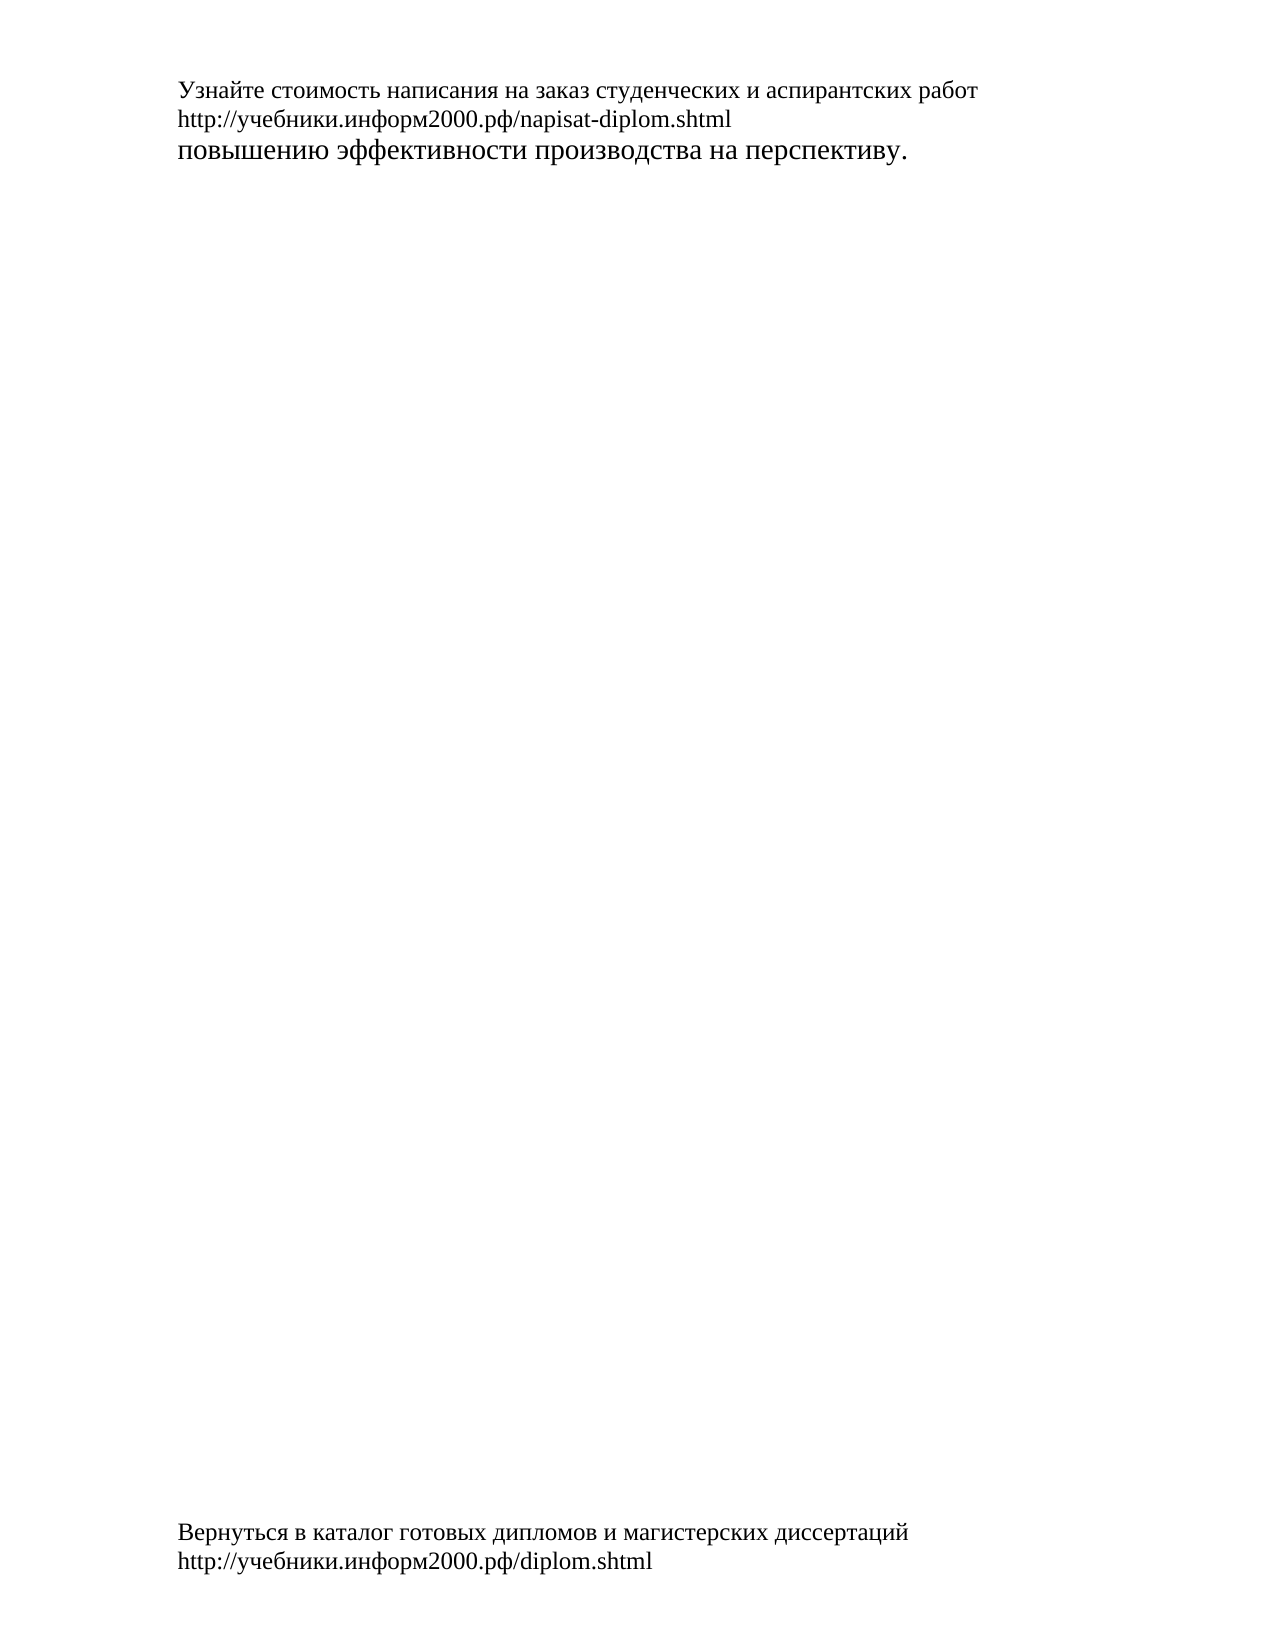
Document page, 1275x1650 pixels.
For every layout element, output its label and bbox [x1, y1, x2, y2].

text [177, 132, 1186, 166]
